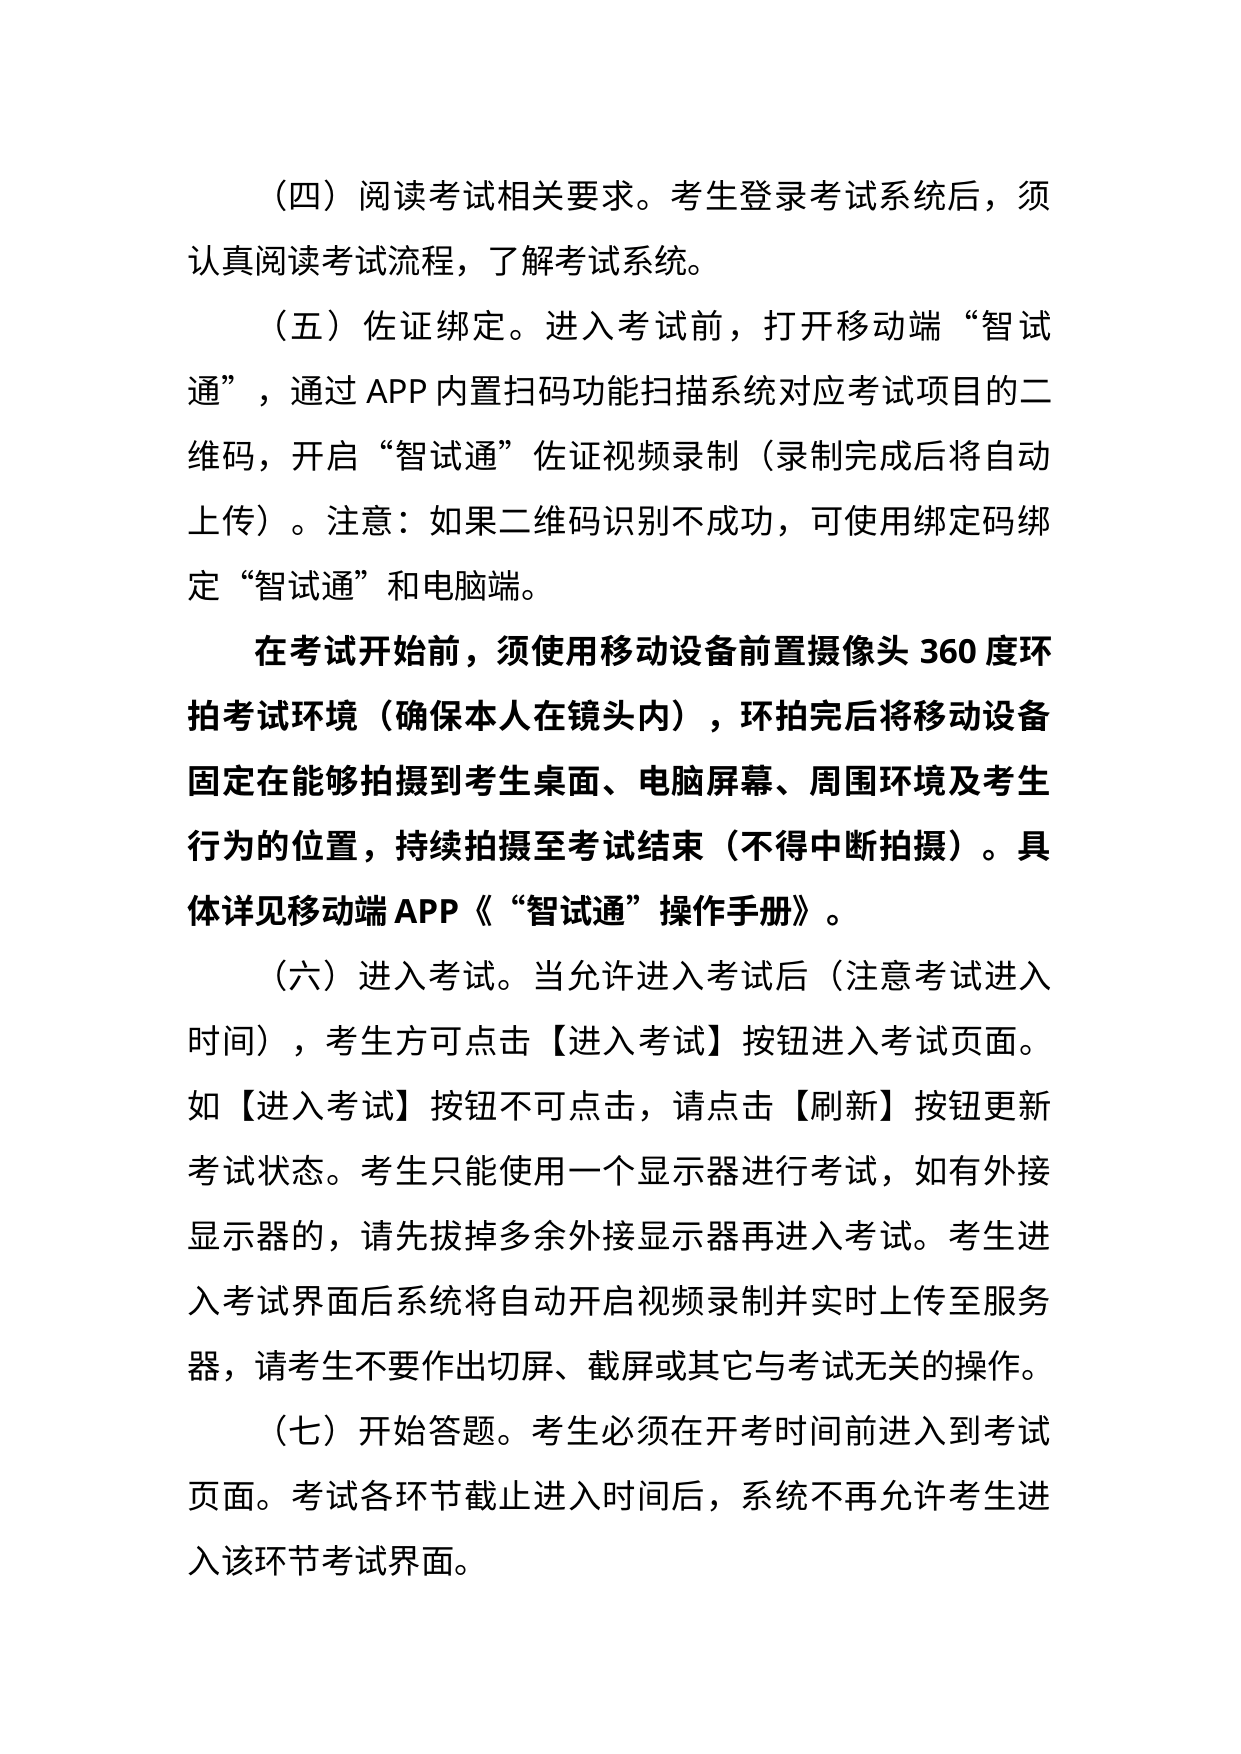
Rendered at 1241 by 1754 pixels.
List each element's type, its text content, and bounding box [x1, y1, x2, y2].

text （七）开始答题。考生必须在开考时间前进入到考试页面。考试各环节截止进入时间后，系统不再允许考生进入该环节考试界面。 [187, 1397, 1053, 1592]
text 在考试开始前，须使用移动设备前置摄像头360度环拍考试环境（确保本人在镜头内），环拍完后将移动设备固定在能够拍摄到考生桌面、电脑屏幕、周围环境及考生行为的位置，持续拍摄至考试结束（不得中断拍摄）。具体详见移动端APP《“智试通”操作手册》。 [187, 617, 1053, 942]
text （四）阅读考试相关要求。考生登录考试系统后，须认真阅读考试流程，了解考试系统。 [187, 162, 1053, 292]
text （六）进入考试。当允许进入考试后（注意考试进入时间），考生方可点击【进入考试】按钮进入考试页面。如【进入考试】按钮不可点击，请点击【刷新】按钮更新考试状态。考生只能使用一个显示器进行考试，如有外接显示器的，请先拔掉多余外接显示器再进入考试。考生进入考试界面后系统将自动开启视频录制并实时上传至服务器，请考生不要作出切屏、截屏或其它与考试无关的操作。 [187, 942, 1053, 1397]
text （五）佐证绑定。进入考试前，打开移动端“智试通”，通过APP内置扫码功能扫描系统对应考试项目的二维码，开启“智试通”佐证视频录制（录制完成后将自动上传）。注意：如果二维码识别不成功，可使用绑定码绑定“智试通”和电脑端。 [187, 292, 1053, 617]
